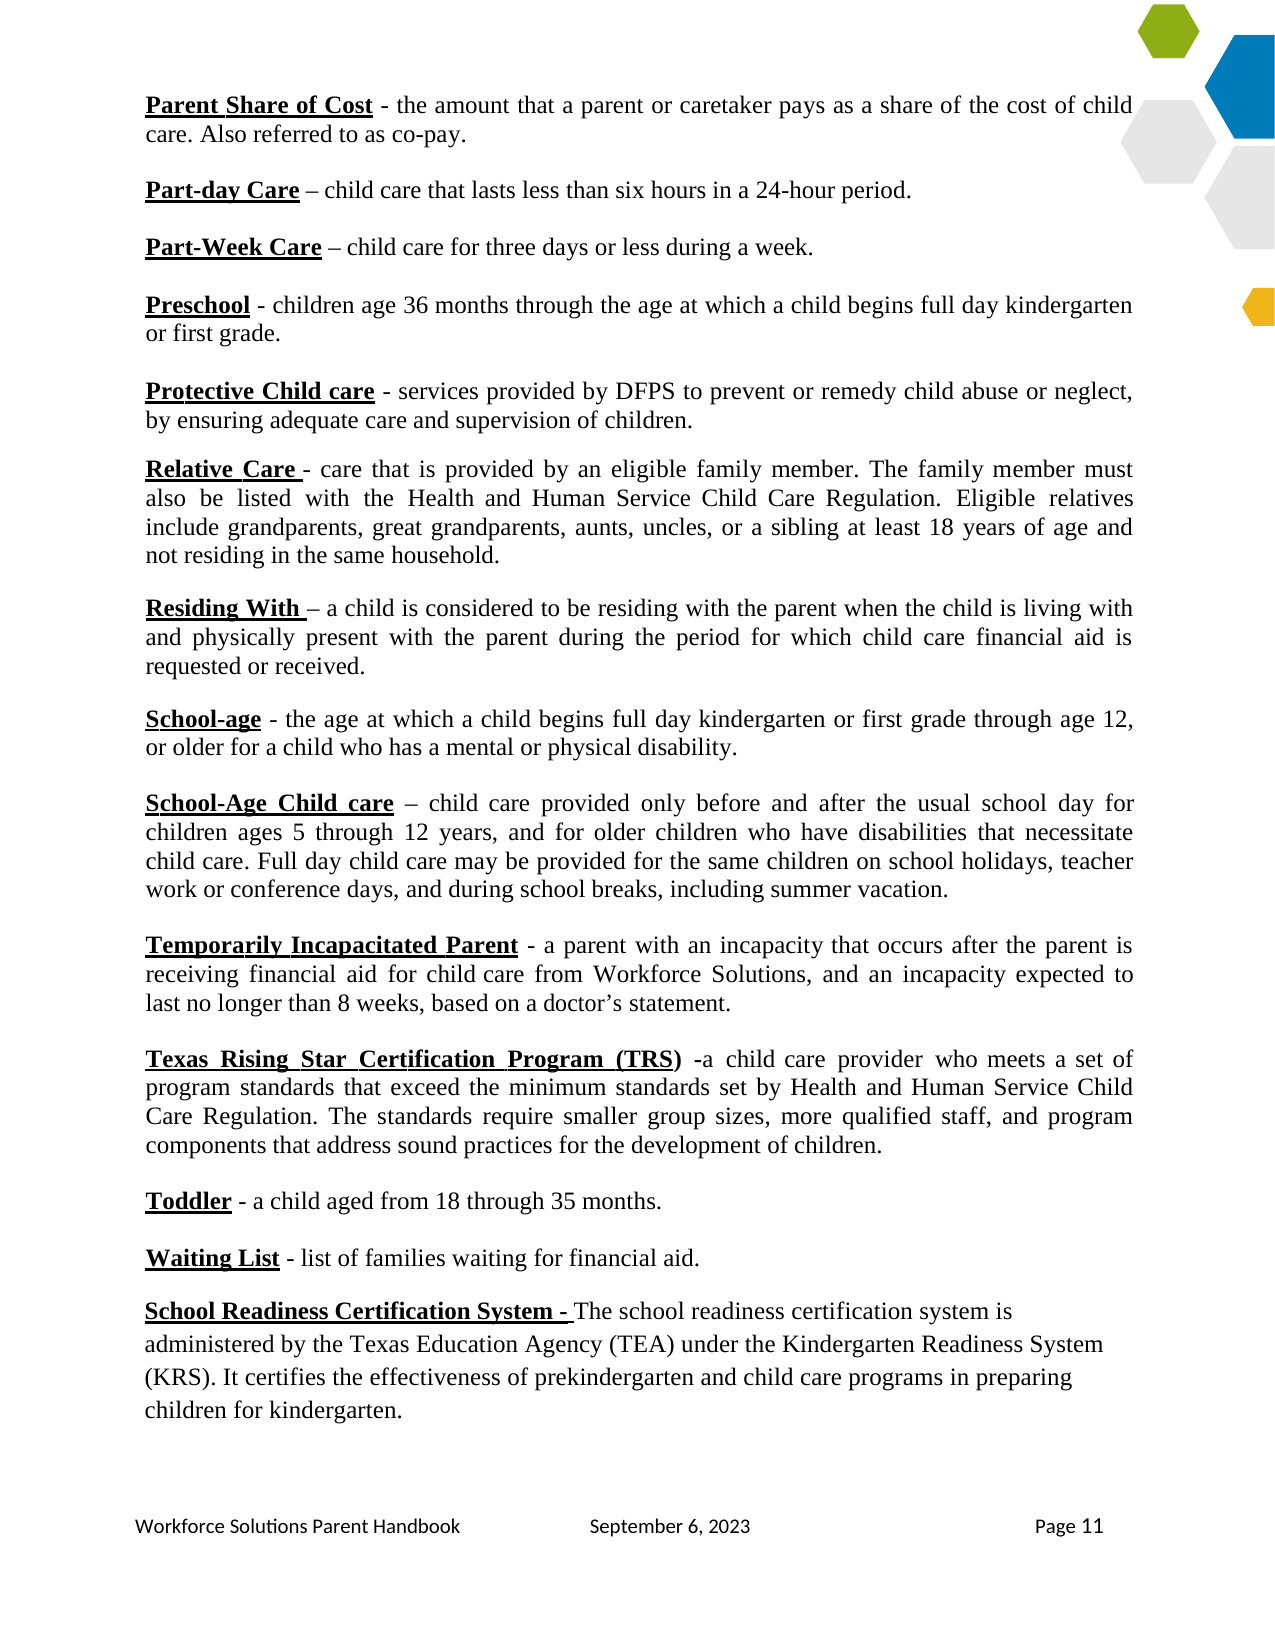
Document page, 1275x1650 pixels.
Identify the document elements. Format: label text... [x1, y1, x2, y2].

text Toddler - a child aged from 18 through 35 months. [145, 1186, 674, 1214]
text Parent Share of Cost - the amount that a parent or caretaker pays as a share of the cost of child care. Also referred to as co-pay. [145, 90, 1133, 148]
text School Readiness Certification System - The school readiness certification system is administered by the Texas Education Agency (TEA) under the Kindergarten Readiness System (KRS). It certifies the effectiveness of prekindergarten and child care programs in preparing children for kindergarten. [144, 1296, 1140, 1424]
text Relative Care - care that is provided by an eligible family member. The family member must also be listed with the Health and Human Service Child Care Regulation. Eligible relatives include grandparents, great grandparents, aunts, uncles, or a sibling at least 18 years of age and not residing in the same household. [145, 454, 1134, 569]
text Residing With – a child is considered to be residing with the parent when the child is living with and physically present with the parent during the period for which child care financial aid is requested or received. [145, 593, 1134, 679]
text Preschool - children age 36 months through the age at which a child begins full day kindergarten or first grade. [145, 290, 1133, 347]
text Part-Week Care – child care for three days or less during a week. [145, 232, 821, 261]
text Protective Child care - services provided by DFPS to prevent or remedy child abuse or neglect, by ensuring adequate care and supervision of children. [145, 376, 1133, 433]
text Texas Rising Star Certification Program (TRS) -a child care provider who meets a set of program standards that exceed the minimum standards set by Health and Human Service Child Care Regulation. The standards require smaller group sizes, more qualified staff, and program components that address sound practices for the development of children. [145, 1044, 1134, 1159]
text Part-day Care – child care that lasts less than six hours in a 24-hour period. [145, 175, 921, 203]
text School-age - the age at which a child begins full day kindergarten or first grade through age 12, or older for a child who has a mental or physical disability. [145, 704, 1134, 761]
text School-Age Child care – child care provided only before and after the usual school day for children ages 5 through 12 years, and for older children who have disabilities that necessitate child care. Full day child care may be provided for the same children on school holidays, teacher work or conference days, and during school breaks, including summer vacation. [145, 788, 1134, 903]
picture [1120, 4, 1275, 326]
text Waiting List - list of families waiting for financial aid. [145, 1243, 711, 1272]
text Temporarily Incapacitated Parent - a parent with an incapacity that occurs after the parent is receiving financial aid for child care from Workforce Solutions, and an incapacity expected to last no longer than 8 weeks, based on a doctor’s statement. [145, 930, 1133, 1017]
